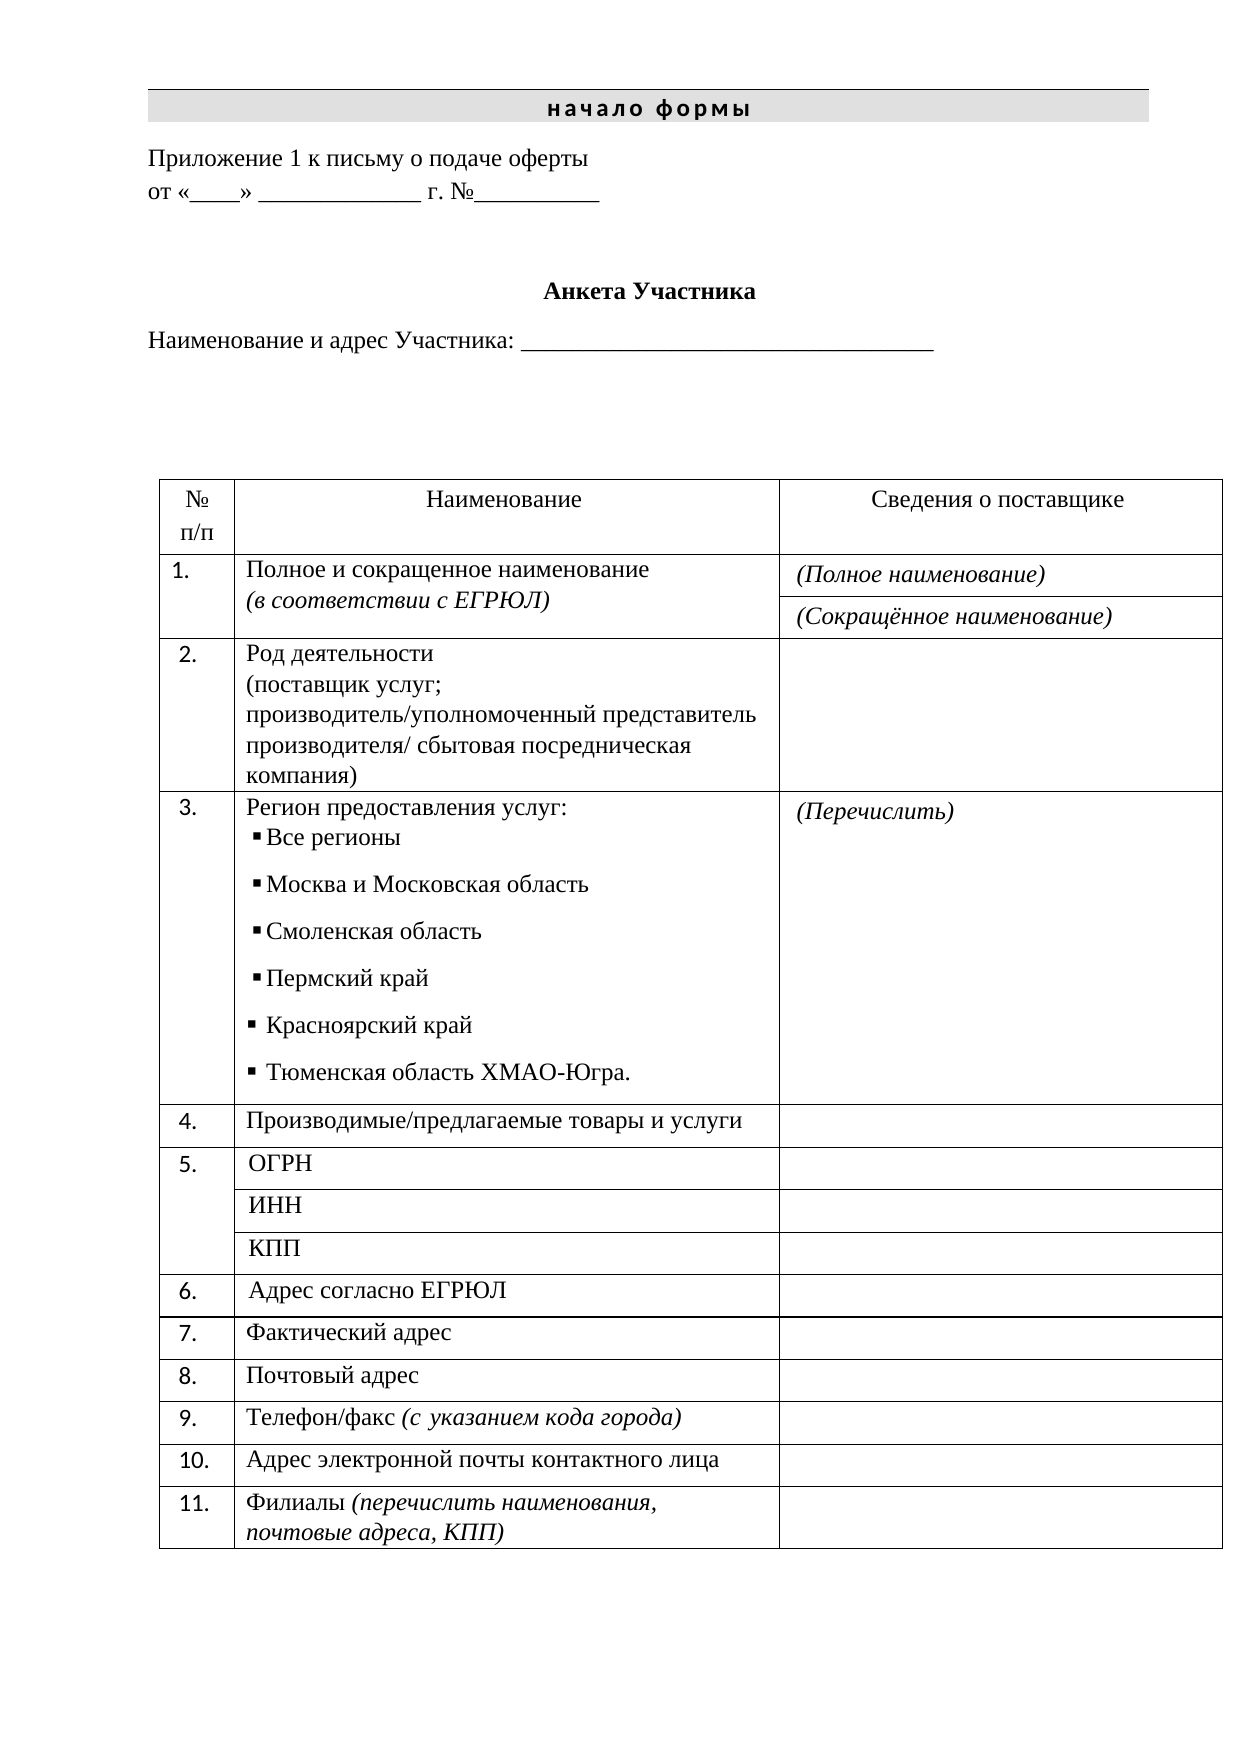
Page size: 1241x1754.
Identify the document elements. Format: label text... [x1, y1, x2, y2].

table_cell [160, 639, 234, 791]
table_cell [160, 792, 234, 1104]
table_cell Полное и сокращенное наименование (в соответствии с ЕГРЮЛ) [235, 555, 779, 637]
table_cell [780, 1445, 1222, 1486]
table_cell [160, 1445, 234, 1486]
table_cell [160, 555, 234, 637]
table_cell [780, 1402, 1222, 1443]
text Наименование и адрес Участника: _________________________________ [148, 326, 1152, 354]
table_cell [780, 1148, 1222, 1189]
table_cell Филиалы (перечислить наименования, почтовые адреса, КПП) [235, 1487, 779, 1548]
table_cell [160, 1402, 234, 1443]
table_cell Фактический адрес [235, 1318, 779, 1359]
table_cell (Перечислить) [780, 792, 1222, 1104]
table_cell (Полное наименование) [780, 555, 1222, 596]
table_cell [160, 1148, 234, 1274]
table_cell [780, 1360, 1222, 1401]
table_cell [780, 1275, 1222, 1316]
table_cell [780, 1233, 1222, 1274]
table_cell [780, 639, 1222, 791]
table_cell [160, 1105, 234, 1147]
table_cell [780, 1487, 1222, 1548]
table_cell КПП [235, 1233, 779, 1274]
table_header Сведения о поставщике [780, 480, 1222, 553]
table_cell Производимые/предлагаемые товары и услуги [235, 1105, 779, 1147]
table_cell (Сокращённое наименование) [780, 597, 1222, 637]
table_cell ИНН [235, 1190, 779, 1232]
text начало формы [148, 90, 1149, 122]
table_cell [160, 1487, 234, 1548]
table_cell [160, 1318, 234, 1359]
table_cell Почтовый адрес [235, 1360, 779, 1401]
table_cell Адрес согласно ЕГРЮЛ [235, 1275, 779, 1316]
table_cell [160, 1360, 234, 1401]
table_cell Род деятельности (поставщик услуг; производитель/уполномоченный представитель производителя/ сбытовая посредническая компания) [235, 639, 779, 791]
table_cell Регион предоставления услуг: Все регионы Москва и Московская область Смоленская область Пермский край Красноярский край Тюменская область ХМАО-Югра. [235, 792, 779, 1104]
table_cell Телефон/факс (с указанием кода города) [235, 1402, 779, 1443]
table_cell Адрес электронной почты контактного лица [235, 1445, 779, 1486]
text Анкета Участника [148, 276, 1152, 304]
table_cell [780, 1190, 1222, 1232]
table_cell [160, 1275, 234, 1316]
table_header Наименование [235, 480, 779, 553]
table_cell [780, 1318, 1222, 1359]
table_cell ОГРН [235, 1148, 779, 1189]
table_header № п/п [160, 480, 234, 553]
table_cell [780, 1105, 1222, 1147]
